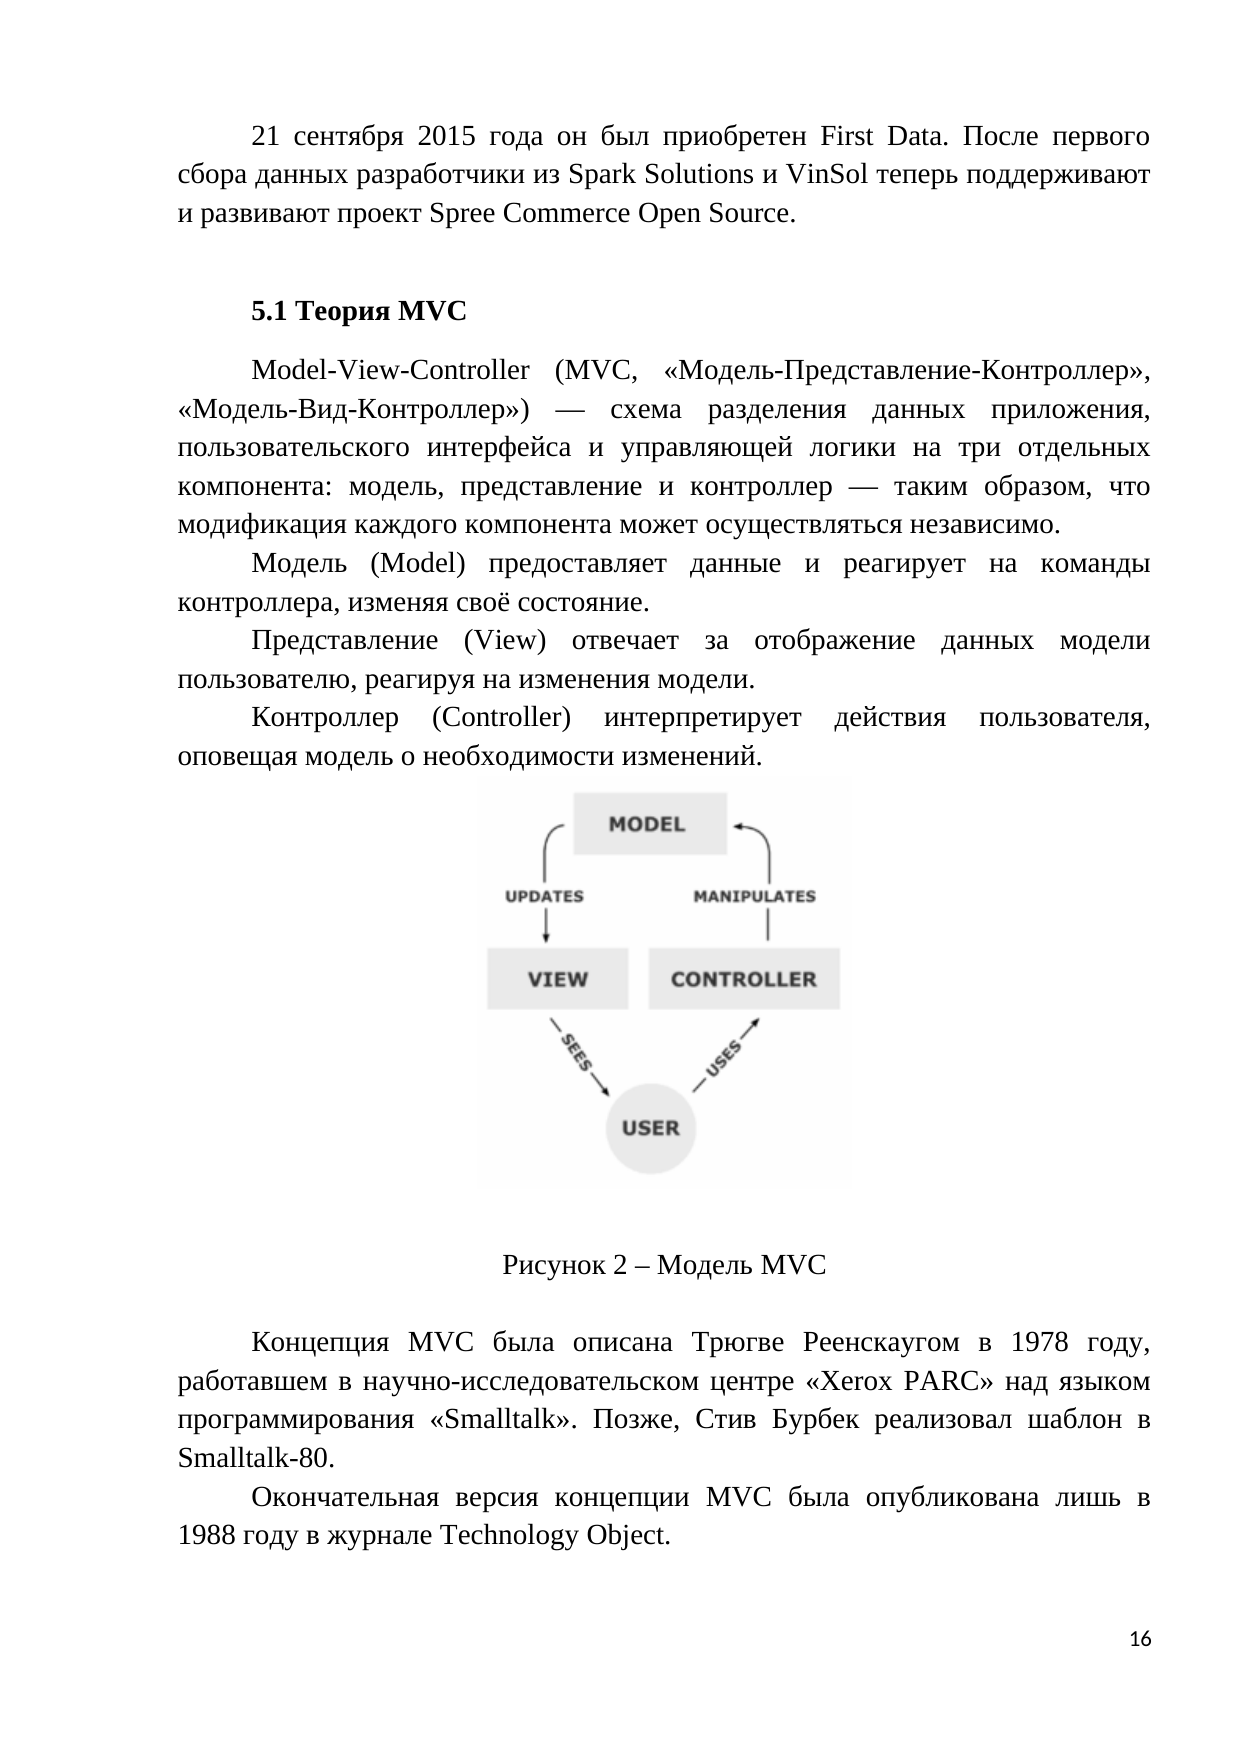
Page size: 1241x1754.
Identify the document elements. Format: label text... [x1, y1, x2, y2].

text 5.1 Теория MVC [177, 293, 1152, 327]
text Контроллер (Controller) интерпретирует действия пользователя, оповещая модель о необходимости изменений. [177, 699, 1152, 771]
text 21 сентября 2015 года он был приобретен First Data. После первого сбора данных разработчики из Spark Solutions и VinSol теперь поддерживают и развивают проект Spree Commerce Open Source. [177, 118, 1152, 229]
text Model-View-Controller (MVC, «Модель-Представление-Контроллер», «Модель-Вид-Контроллер») — схема разделения данных приложения, пользовательского интерфейса и управляющей логики на три отдельных компонента: модель, представление и контроллер — таким образом, что модификация каждого компонента может осуществляться независимо. [177, 352, 1152, 540]
text Модель (Model) предоставляет данные и реагирует на команды контроллера, изменяя своё состояние. [177, 545, 1152, 617]
text Представление (View) отвечает за отображение данных модели пользователю, реагируя на изменения модели. [177, 622, 1152, 694]
text Концепция MVC была описана Трюгве Реенскаугом в 1978 году, работавшем в научно-исследовательском центре «Xerox PARC» над языком программирования «Smalltalk». Позже, Стив Бурбек реализовал шаблон в Smalltalk-80. [177, 1324, 1152, 1474]
picture [476, 776, 852, 1189]
text Рисунок 2 – Модель MVC [177, 1247, 1152, 1281]
text Окончательная версия концепции MVC была опубликована лишь в 1988 году в журнале Technology Object. [177, 1479, 1152, 1551]
